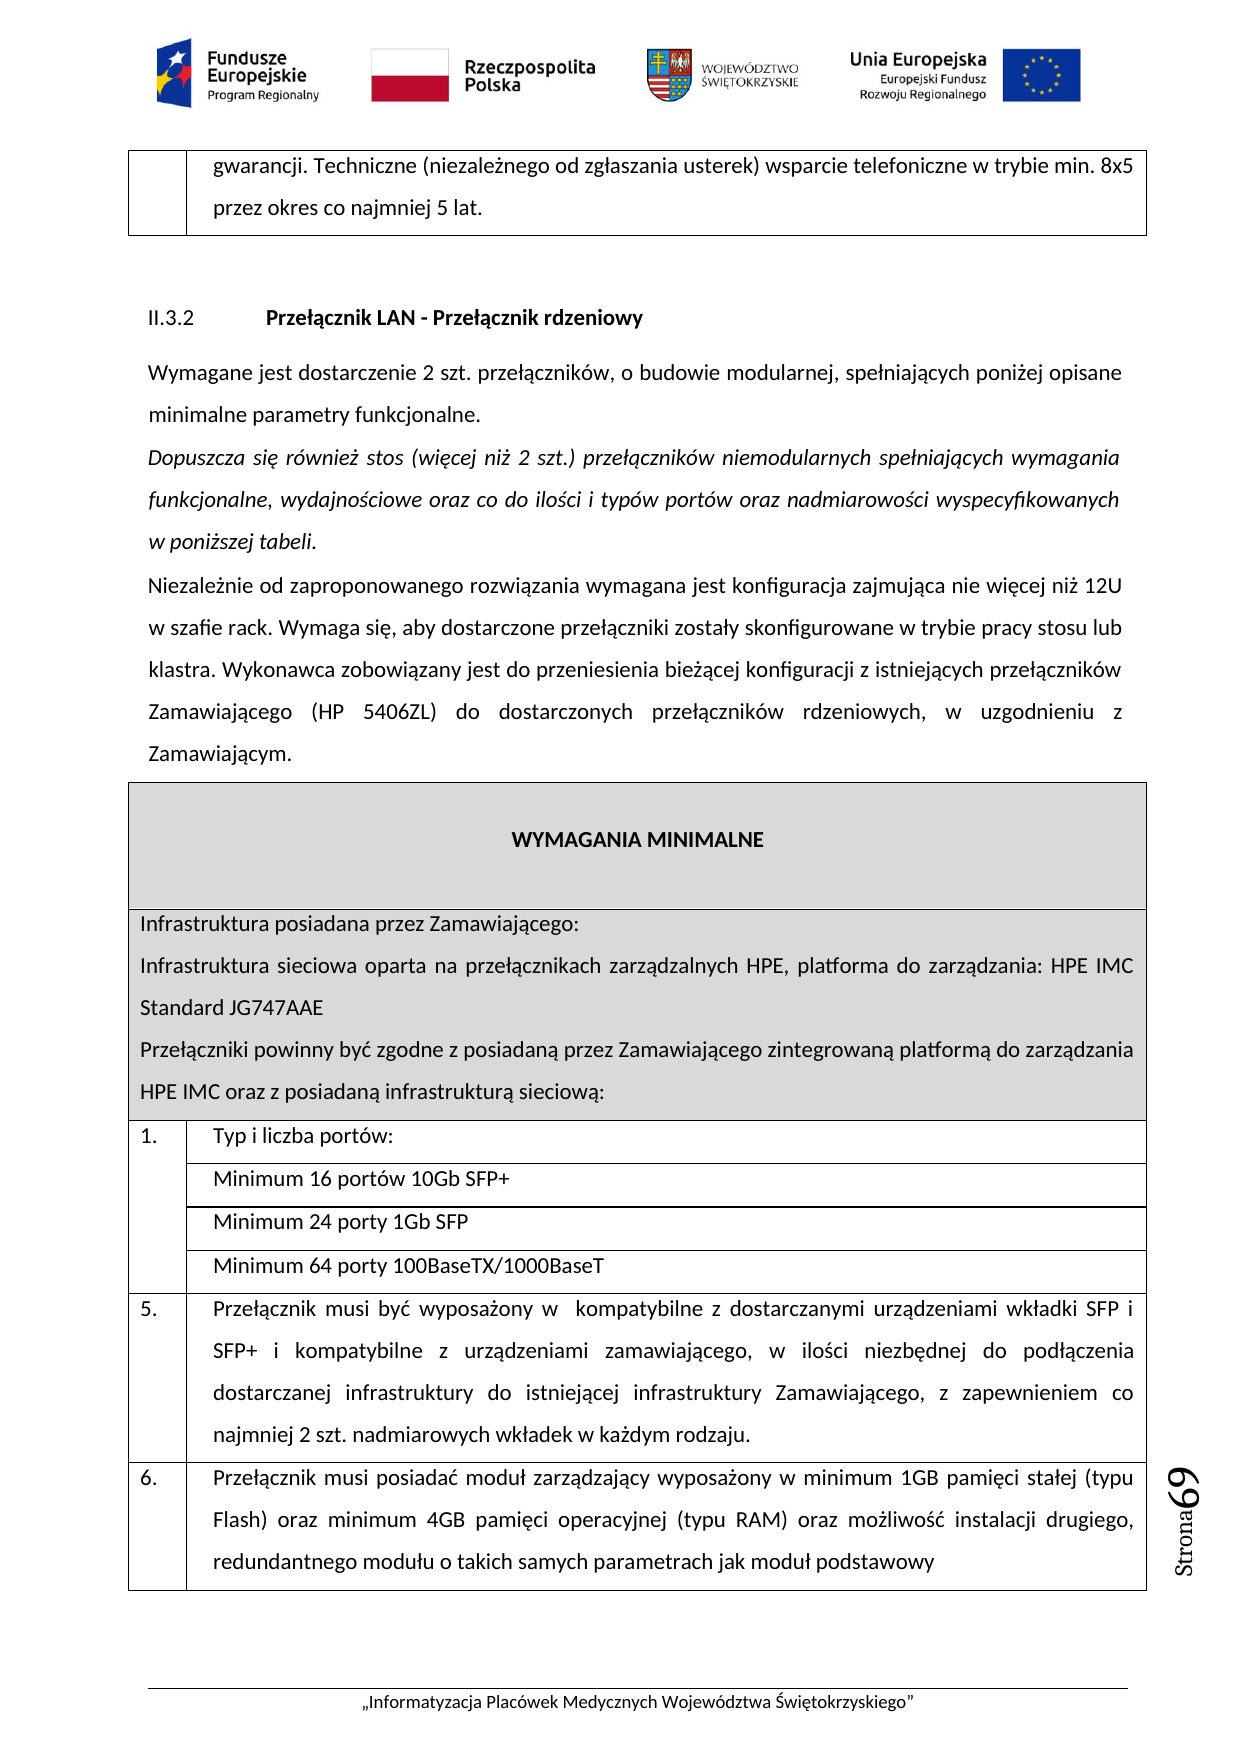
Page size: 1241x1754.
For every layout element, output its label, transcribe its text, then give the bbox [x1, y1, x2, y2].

picture [147, 29, 1088, 115]
text Wymagane jest dostarczenie 2 szt. przełączników, o budowie modularnej, spełniających poniżej opisane minimalne parametry funkcjonalne. [148, 358, 1123, 428]
text Dopuszcza się również stos (więcej niż 2 szt.) przełączników niemodularnych spełniających wymagania funkcjonalne, wydajnościowe oraz co do ilości i typów portów oraz nadmiarowości wyspecyfikowanych w poniższej tabeli. [148, 443, 1123, 555]
table_cell [129, 1294, 186, 1462]
table_cell Minimum 64 porty 100BaseTX/1000BaseT [187, 1251, 1146, 1293]
table_cell Przełącznik musi być wyposażony w kompatybilne z dostarczanymi urządzeniami wkładki SFP i SFP+ i kompatybilne z urządzeniami zamawiającego, w ilości niezbędnej do podłączenia dostarczanej infrastruktury do istniejącej infrastruktury Zamawiającego, z zapewnieniem co najmniej 2 szt. nadmiarowych wkładek w każdym rodzaju. [187, 1294, 1146, 1462]
table_cell Minimum 16 portów 10Gb SFP+ [187, 1164, 1146, 1206]
table_cell Infrastruktura posiadana przez Zamawiającego: Infrastruktura sieciowa oparta na przełącznikach zarządzalnych HPE, platforma do zarządzania: HPE IMC Standard JG747AAE Przełączniki powinny być zgodne z posiadaną przez Zamawiającego zintegrowaną platformą do zarządzania HPE IMC oraz z posiadaną infrastrukturą sieciową: [129, 910, 1146, 1120]
text Niezależnie od zaproponowanego rozwiązania wymagana jest konfiguracja zajmująca nie więcej niż 12U w szafie rack. Wymaga się, aby dostarczone przełączniki zostały skonfigurowane w trybie pracy stosu lub klastra. Wykonawca zobowiązany jest do przeniesienia bieżącej konfiguracji z istniejących przełączników Zamawiającego (HP 5406ZL) do dostarczonych przełączników rdzeniowych, w uzgodnieniu z Zamawiającym. [148, 571, 1123, 767]
table_cell [129, 151, 186, 235]
table_cell Minimum 24 porty 1Gb SFP [187, 1208, 1146, 1250]
table_cell Typ i liczba portów: [187, 1121, 1146, 1163]
table_header Wymagania minimalne [129, 783, 1146, 908]
table_cell [129, 1121, 186, 1293]
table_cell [187, 151, 1146, 235]
table_cell Przełącznik musi posiadać moduł zarządzający wyposażony w minimum 1GB pamięci stałej (typu Flash) oraz minimum 4GB pamięci operacyjnej (typu RAM) oraz możliwość instalacji drugiego, redundantnego modułu o takich samych parametrach jak moduł podstawowy [187, 1463, 1146, 1589]
subtitle Przełącznik LAN - Przełącznik rdzeniowy [148, 303, 1128, 331]
table_cell [129, 1463, 186, 1589]
